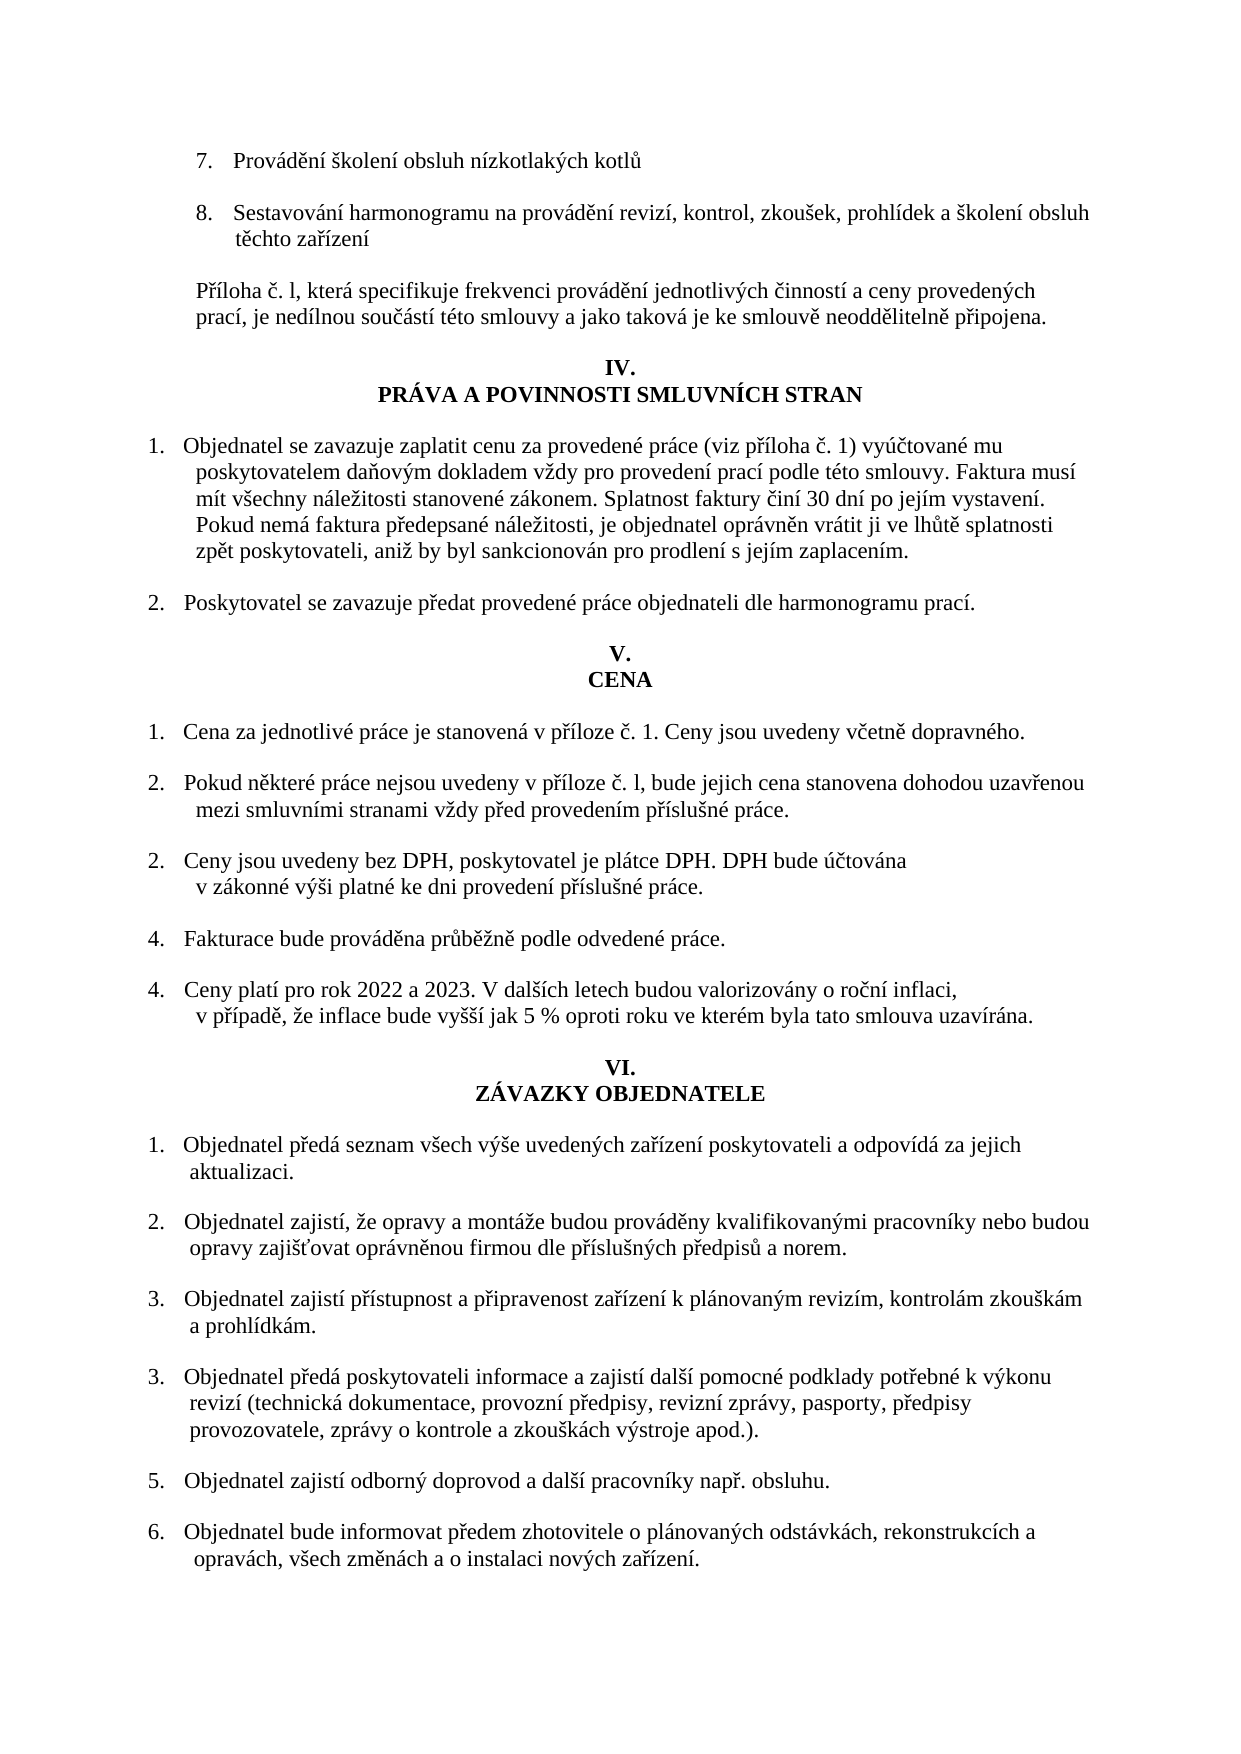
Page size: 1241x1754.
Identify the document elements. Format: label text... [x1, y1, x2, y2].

list Objednatel bude informovat předem zhotovitele o plánovaných odstávkách, rekonstrukcích a opravách, všech změnách a o instalaci nových zařízení. [148, 1518, 1093, 1571]
list Objednatel předá poskytovateli informace a zajistí další pomocné podklady potřebné k výkonu revizí (technická dokumentace, provozní předpisy, revizní zprávy, pasporty, předpisy provozovatele, zprávy o kontrole a zkouškách výstroje apod.). [148, 1363, 1093, 1442]
list Poskytovatel se zavazuje předat provedené práce objednateli dle harmonogramu prací. [148, 589, 1093, 615]
text CENA [148, 667, 1093, 693]
list Provádění školení obsluh nízkotlakých kotlů [148, 148, 1093, 174]
list Objednatel se zavazuje zaplatit cenu za provedené práce (viz příloha č. 1) vyúčtované mu poskytovatelem daňovým dokladem vždy pro provedení prací podle této smlouvy. Faktura musí mít všechny náležitosti stanovené zákonem. Splatnost faktury činí 30 dní po jejím vystavení. Pokud nemá faktura předepsané náležitosti, je objednatel oprávněn vrátit ji ve lhůtě splatnosti zpět poskytovateli, aniž by byl sankcionován pro prodlení s jejím zaplacením. [148, 432, 1093, 564]
list Pokud některé práce nejsou uvedeny v příloze č. l, bude jejich cena stanovena dohodou uzavřenou mezi smluvními stranami vždy před provedením příslušné práce. [148, 769, 1093, 822]
list Fakturace bude prováděna průběžně podle odvedené práce. [148, 925, 1093, 951]
text PRÁVA A POVINNOSTI SMLUVNÍCH STRAN [148, 381, 1093, 407]
list Sestavování harmonogramu na provádění revizí, kontrol, zkoušek, prohlídek a školení obsluh těchto zařízení [196, 199, 1093, 252]
text v případě, že inflace bude vyšší jak 5 % oproti roku ve kterém byla tato smlouva uzavírána. [148, 1002, 1093, 1029]
list Ceny platí pro rok 2022 a 2023. V dalších letech budou valorizovány o roční inflaci, [148, 976, 1093, 1002]
list Objednatel zajistí přístupnost a připravenost zařízení k plánovaným revizím, kontrolám zkouškám a prohlídkám. [148, 1285, 1093, 1338]
text V. [148, 640, 1093, 667]
text VI. [148, 1054, 1093, 1080]
text Příloha č. l, která specifikuje frekvenci provádění jednotlivých činností a ceny provedených prací, je nedílnou součástí této smlouvy a jako taková je ke smlouvě neoddělitelně připojena. [196, 277, 1093, 329]
list Cena za jednotlivé práce je stanovená v příloze č. 1. Ceny jsou uvedeny včetně dopravného. [148, 718, 1093, 744]
list Objednatel zajistí, že opravy a montáže budou prováděny kvalifikovanými pracovníky nebo budou opravy zajišťovat oprávněnou firmou dle příslušných předpisů a norem. [148, 1209, 1093, 1260]
text ZÁVAZKY OBJEDNATELE [148, 1080, 1093, 1106]
list Objednatel zajistí odborný doprovod a další pracovníky např. obsluhu. [148, 1467, 1093, 1493]
list Objednatel předá seznam všech výše uvedených zařízení poskytovateli a odpovídá za jejich aktualizaci. [148, 1131, 1093, 1184]
list Ceny jsou uvedeny bez DPH, poskytovatel je plátce DPH. DPH bude účtována [148, 847, 1093, 873]
text IV. [148, 354, 1093, 381]
text v zákonné výši platné ke dni provedení příslušné práce. [148, 873, 1093, 900]
